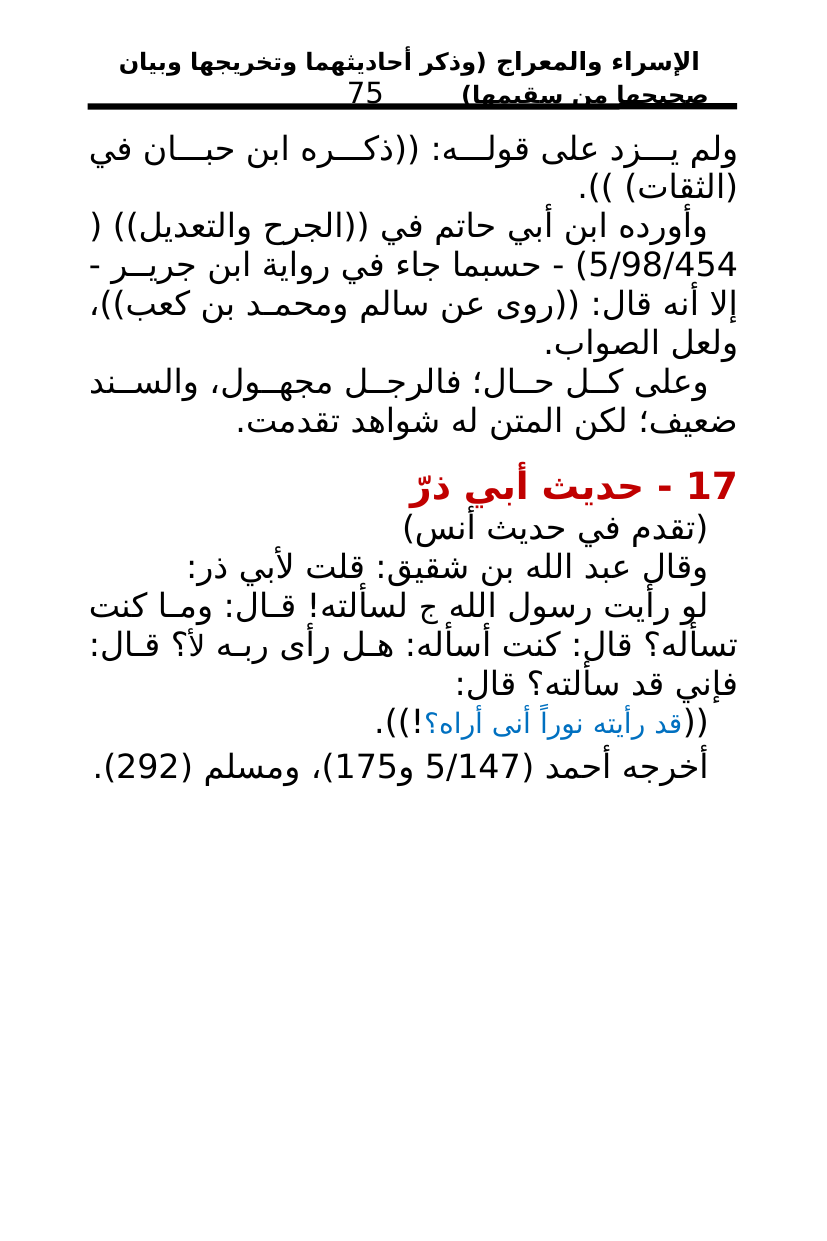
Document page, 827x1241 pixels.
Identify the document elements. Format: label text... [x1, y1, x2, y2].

text أخرجه أحمد (5/147 و175)، ومسلم (292). [89, 748, 738, 787]
text وأورده ابن أبي حاتم في ((الجرح والتعديل)) (5/98/454) - حسبما جاء في رواية ابن جرير - إلا أنه قال: ((روى عن سالم ومحمد بن كعب))، ولعل الصواب. [89, 207, 738, 362]
text (تقدم في حديث أنس) [89, 509, 738, 547]
text ((قد رأيته نوراً أنى أراه؟!)). [89, 703, 738, 742]
text لو رأيت رسول الله ج لسألته! قال: وما كنت تسأله؟ قال: كنت أسأله: هل رأى ربه ﻷ؟ قال: فإني قد سألته؟ قال: [89, 586, 738, 703]
text 17 - حديث أبي ذرّ [89, 465, 738, 509]
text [89, 129, 738, 207]
text وقال عبد الله بن شقيق: قلت لأبي ذر: [89, 547, 738, 586]
text وعلى كل حال؛ فالرجل مجهول، والسند ضعيف؛ لكن المتن له شواهد تقدمت. [89, 362, 738, 440]
